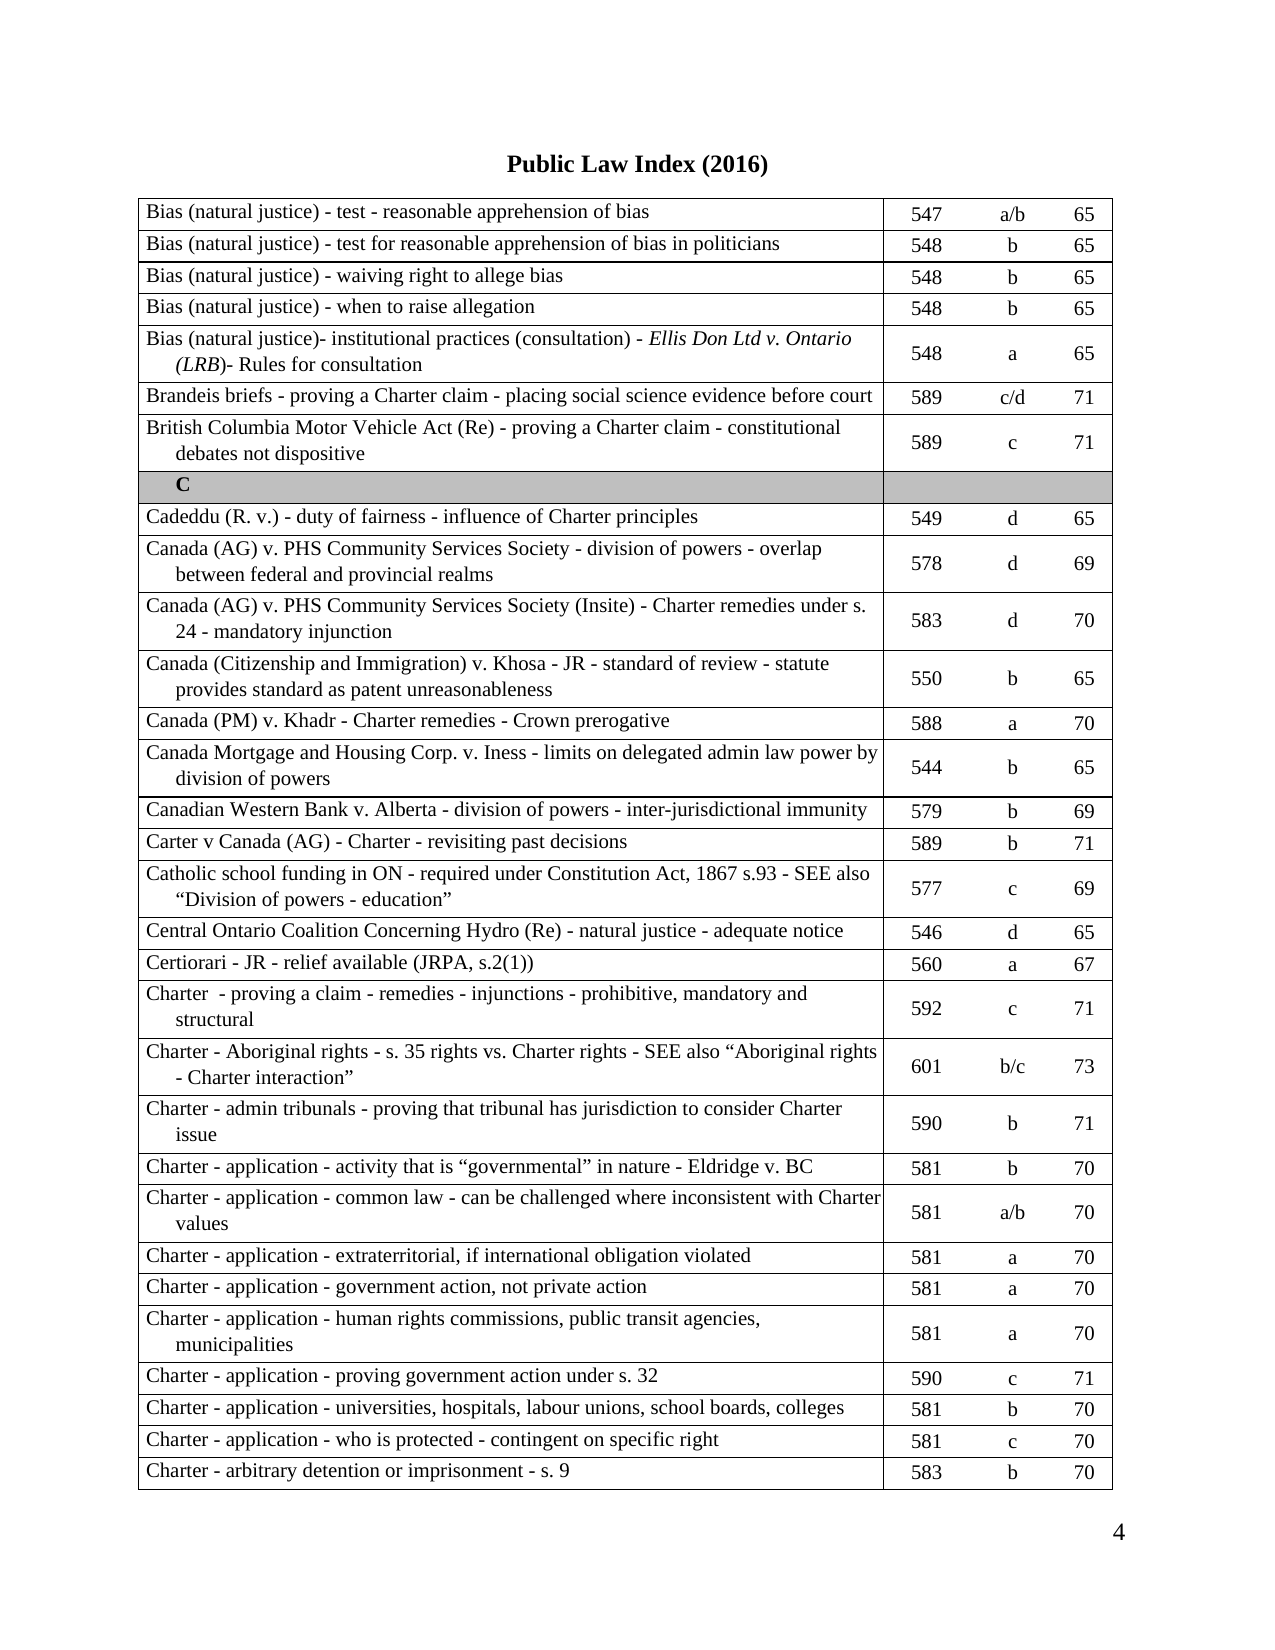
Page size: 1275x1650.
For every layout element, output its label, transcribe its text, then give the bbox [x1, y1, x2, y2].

table_cell 550 [884, 651, 969, 707]
table_cell 70 [1055, 1243, 1112, 1273]
table_cell 71 [1055, 1096, 1112, 1153]
table_cell Bias (natural justice) - test for reasonable apprehension of bias in politicians [139, 231, 883, 261]
table_cell 69 [1055, 861, 1112, 917]
table_cell a [969, 708, 1055, 739]
table_cell Brandeis briefs - proving a Charter claim - placing social science evidence before court [139, 383, 883, 414]
table_cell 549 [884, 504, 969, 535]
table_cell Canada (Citizenship and Immigration) v. Khosa - JR - standard of review - statute provides standard as patent unreasonableness [139, 651, 883, 707]
table_cell 548 [884, 294, 969, 324]
table_cell Bias (natural justice) - test - reasonable apprehension of bias [139, 199, 883, 230]
table_cell b [969, 1096, 1055, 1153]
table_cell British Columbia Motor Vehicle Act (Re) - proving a Charter claim - constitutional debates not dispositive [139, 415, 883, 471]
table_cell 65 [1055, 294, 1112, 324]
table_cell Charter - arbitrary detention or imprisonment - s. 9 [139, 1458, 883, 1488]
table_cell C [139, 472, 883, 503]
table_cell 578 [884, 536, 969, 592]
table_cell d [969, 593, 1055, 650]
table_cell 67 [1055, 950, 1112, 980]
table_cell Bias (natural justice) - when to raise allegation [139, 294, 883, 324]
table_cell Certiorari - JR - relief available (JRPA, s.2(1)) [139, 950, 883, 980]
table_cell 65 [1055, 651, 1112, 707]
table_cell 70 [1055, 1185, 1112, 1242]
table_cell b [969, 231, 1055, 261]
table_cell b [969, 798, 1055, 828]
table_cell c/d [969, 383, 1055, 414]
table_cell c [969, 981, 1055, 1038]
table_cell Canada Mortgage and Housing Corp. v. Iness - limits on delegated admin law power by division of powers [139, 740, 883, 796]
table_cell Charter - application - who is protected - contingent on specific right [139, 1426, 883, 1457]
table_cell a [969, 1243, 1055, 1273]
table_cell Carter v Canada (AG) - Charter - revisiting past decisions [139, 829, 883, 859]
table_cell d [969, 536, 1055, 592]
table_cell 577 [884, 861, 969, 917]
table_cell 71 [1055, 383, 1112, 414]
table_cell Canada (PM) v. Khadr - Charter remedies - Crown prerogative [139, 708, 883, 739]
table_cell 70 [1055, 1395, 1112, 1425]
table_cell Charter - Aboriginal rights - s. 35 rights vs. Charter rights - SEE also “Aboriginal rights - Charter interaction” [139, 1039, 883, 1095]
table_cell c [969, 861, 1055, 917]
table_cell b [969, 1154, 1055, 1184]
table_cell Charter - application - extraterritorial, if international obligation violated [139, 1243, 883, 1273]
table_cell 71 [1055, 1363, 1112, 1394]
table_cell 581 [884, 1306, 969, 1362]
table_cell 70 [1055, 1426, 1112, 1457]
table_cell 590 [884, 1363, 969, 1394]
table_cell Charter - application - government action, not private action [139, 1274, 883, 1305]
table_cell 589 [884, 383, 969, 414]
table_cell 70 [1055, 1458, 1112, 1488]
table_cell b [969, 294, 1055, 324]
table_cell 70 [1055, 593, 1112, 650]
table_cell 579 [884, 798, 969, 828]
table_cell Canadian Western Bank v. Alberta - division of powers - inter-jurisdictional immunity [139, 798, 883, 828]
table_cell a [969, 1306, 1055, 1362]
table_cell Bias (natural justice)- institutional practices (consultation) - Ellis Don Ltd v. Ontario (LRB)- Rules for consultation [139, 326, 883, 382]
table_cell 546 [884, 918, 969, 948]
table_cell b [969, 651, 1055, 707]
table_cell a/b [969, 199, 1055, 230]
table_cell a [969, 950, 1055, 980]
table_cell 581 [884, 1426, 969, 1457]
table_cell 590 [884, 1096, 969, 1153]
table_cell 581 [884, 1243, 969, 1273]
table_cell 589 [884, 415, 969, 471]
table_cell 544 [884, 740, 969, 796]
table_cell 70 [1055, 1154, 1112, 1184]
table_cell Charter - proving a claim - remedies - injunctions - prohibitive, mandatory and structural [139, 981, 883, 1038]
table_cell 581 [884, 1274, 969, 1305]
table_cell 65 [1055, 263, 1112, 293]
table_cell d [969, 918, 1055, 948]
table_cell Charter - application - common law - can be challenged where inconsistent with Charter values [139, 1185, 883, 1242]
table_cell 581 [884, 1185, 969, 1242]
table_cell 548 [884, 263, 969, 293]
table_cell Charter - application - proving government action under s. 32 [139, 1363, 883, 1394]
table_cell 548 [884, 326, 969, 382]
table_cell b [969, 263, 1055, 293]
table_cell Cadeddu (R. v.) - duty of fairness - influence of Charter principles [139, 504, 883, 535]
table_cell 583 [884, 1458, 969, 1488]
table_cell 65 [1055, 918, 1112, 948]
table_cell c [969, 415, 1055, 471]
table_cell 547 [884, 199, 969, 230]
table_cell 588 [884, 708, 969, 739]
table_cell b [969, 1458, 1055, 1488]
table_cell 65 [1055, 504, 1112, 535]
table_cell [1055, 472, 1112, 503]
table_cell 581 [884, 1154, 969, 1184]
table_cell Charter - application - activity that is “governmental” in nature - Eldridge v. BC [139, 1154, 883, 1184]
table_cell 71 [1055, 829, 1112, 859]
table_cell Canada (AG) v. PHS Community Services Society (Insite) - Charter remedies under s. 24 - mandatory injunction [139, 593, 883, 650]
table_cell Bias (natural justice) - waiving right to allege bias [139, 263, 883, 293]
table_cell a/b [969, 1185, 1055, 1242]
table_cell 71 [1055, 981, 1112, 1038]
table_cell [884, 472, 969, 503]
table_cell b [969, 1395, 1055, 1425]
table_cell b [969, 740, 1055, 796]
table_cell 71 [1055, 415, 1112, 471]
table_cell 65 [1055, 199, 1112, 230]
table_cell 548 [884, 231, 969, 261]
table_cell a [969, 326, 1055, 382]
table_cell Charter - application - human rights commissions, public transit agencies, municipalities [139, 1306, 883, 1362]
table_cell 69 [1055, 536, 1112, 592]
table_cell 592 [884, 981, 969, 1038]
table_cell [969, 472, 1055, 503]
table_cell Catholic school funding in ON - required under Constitution Act, 1867 s.93 - SEE also “Division of powers - education” [139, 861, 883, 917]
table_cell Charter - application - universities, hospitals, labour unions, school boards, colleges [139, 1395, 883, 1425]
table_cell d [969, 504, 1055, 535]
table_cell 70 [1055, 1306, 1112, 1362]
table_cell c [969, 1426, 1055, 1457]
table_cell Central Ontario Coalition Concerning Hydro (Re) - natural justice - adequate notice [139, 918, 883, 948]
table_cell Charter - admin tribunals - proving that tribunal has jurisdiction to consider Charter issue [139, 1096, 883, 1153]
table_cell 73 [1055, 1039, 1112, 1095]
table_cell 70 [1055, 708, 1112, 739]
table_cell b [969, 829, 1055, 859]
table_cell b/c [969, 1039, 1055, 1095]
table_cell 69 [1055, 798, 1112, 828]
table_cell 70 [1055, 1274, 1112, 1305]
table_cell 581 [884, 1395, 969, 1425]
table_cell 583 [884, 593, 969, 650]
table_cell Canada (AG) v. PHS Community Services Society - division of powers - overlap between federal and provincial realms [139, 536, 883, 592]
table_cell 560 [884, 950, 969, 980]
table_cell 65 [1055, 740, 1112, 796]
table_cell 65 [1055, 231, 1112, 261]
table_cell 589 [884, 829, 969, 859]
table_cell a [969, 1274, 1055, 1305]
table_cell c [969, 1363, 1055, 1394]
table_cell 601 [884, 1039, 969, 1095]
table_cell 65 [1055, 326, 1112, 382]
